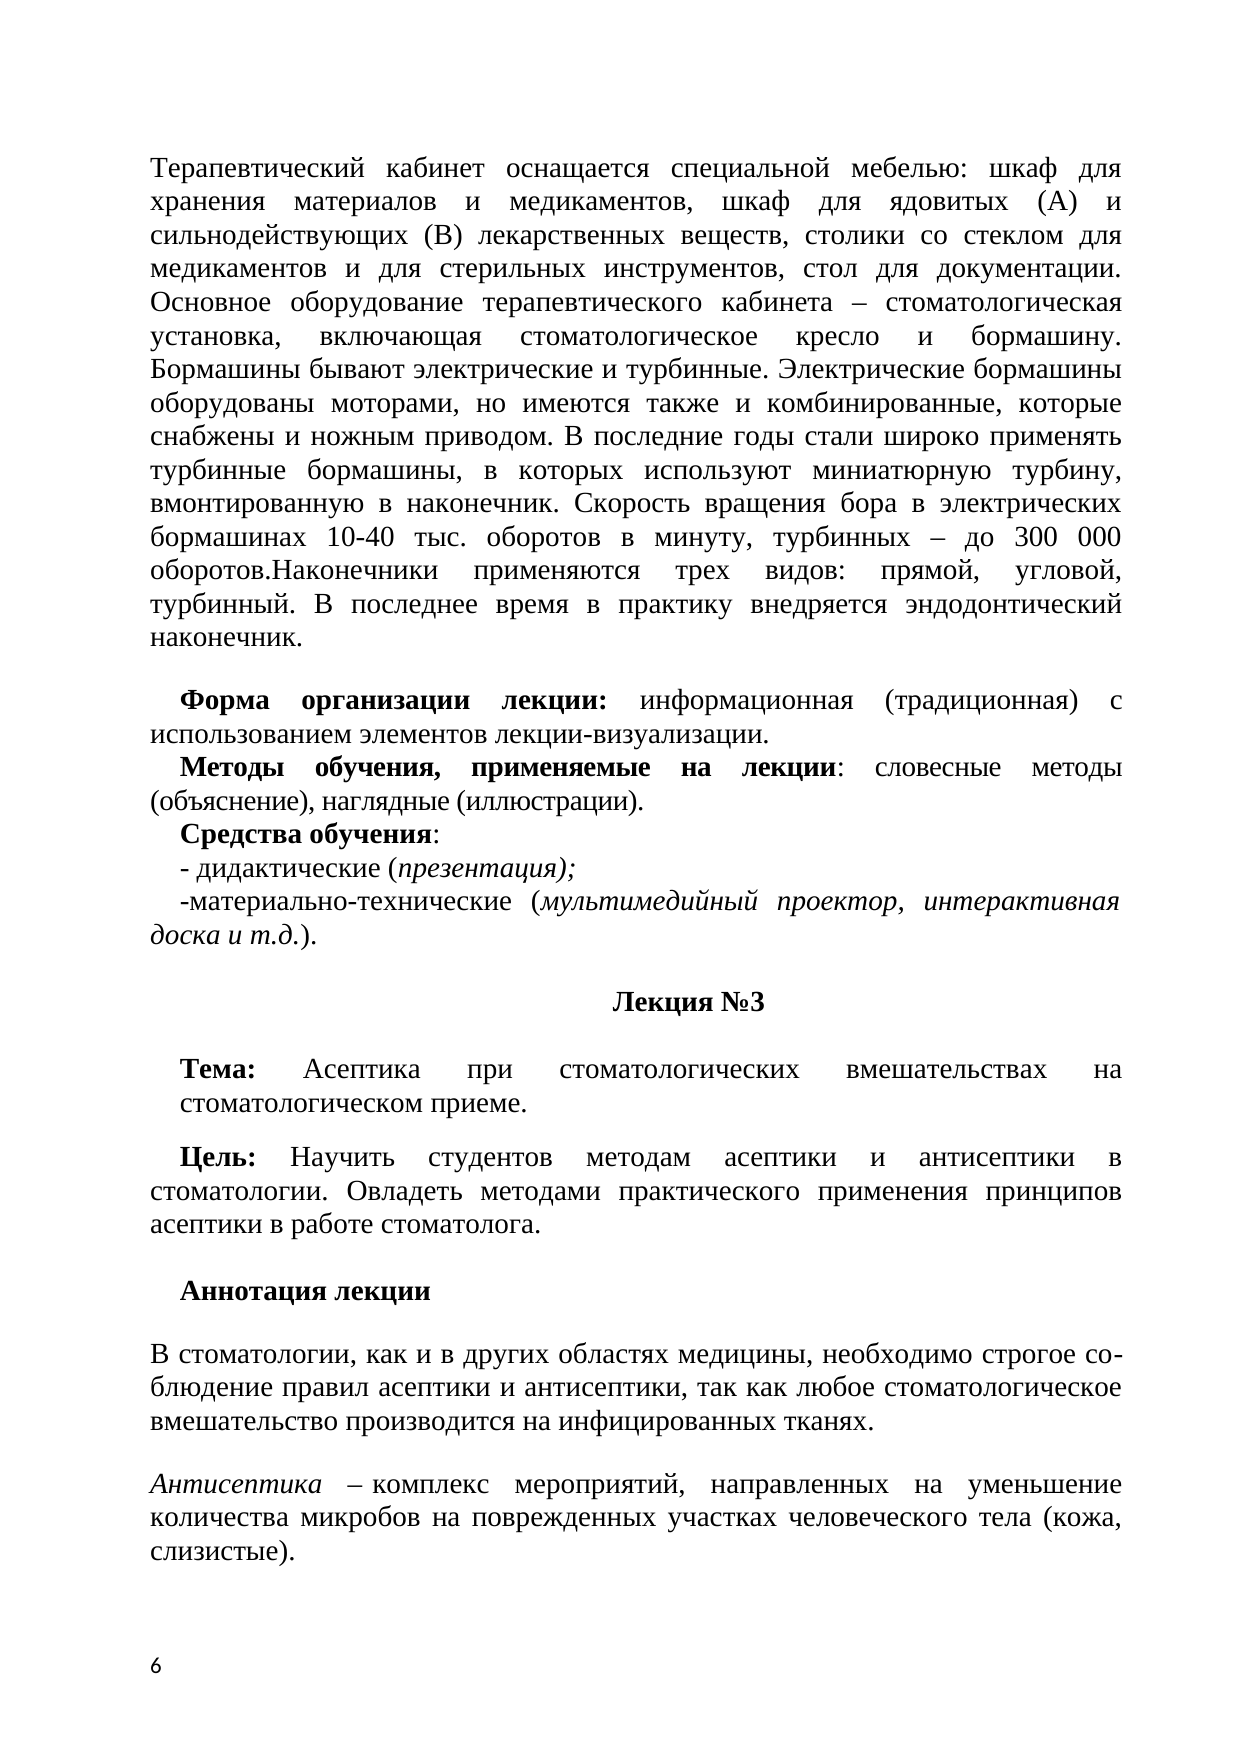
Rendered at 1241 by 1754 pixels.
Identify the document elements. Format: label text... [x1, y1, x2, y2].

text Цель: Научить студентов методам асептики и антисептики в стоматологии. Овладеть методами практического применения принципов асептики в работе стоматолога. [150, 1139, 1123, 1240]
text Антисептика – комплекс мероприятий, направленных на уменьшение количества микробов на поврежденных участках человеческого тела (кожа, слизистые). [150, 1466, 1123, 1566]
text -материально-технические (мультимедийный проектор, интерактивная доска и т.д.). [150, 883, 1123, 951]
text Аннотация лекции [150, 1273, 1123, 1307]
list Лекция №3 [225, 984, 1123, 1018]
list Тема: Асептика при стоматологических вмешательствах на стоматологическом приеме. [179, 1051, 1123, 1118]
text Средства обучения: [150, 816, 1123, 850]
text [150, 150, 1123, 653]
text - дидактические (презентация); [150, 850, 1123, 883]
text В стоматологии, как и в других областях медицины, необходимо строгое соблюдение правил асептики и антисептики, так как любое стоматологическое вмешательство производится на инфицированных тканях. [150, 1336, 1123, 1437]
text Методы обучения, применяемые на лекции: словесные методы (объяснение), наглядные (иллюстрации). [150, 749, 1123, 816]
text Форма организации лекции: информационная (традиционная) с использованием элементов лекции-визуализации. [150, 682, 1123, 749]
